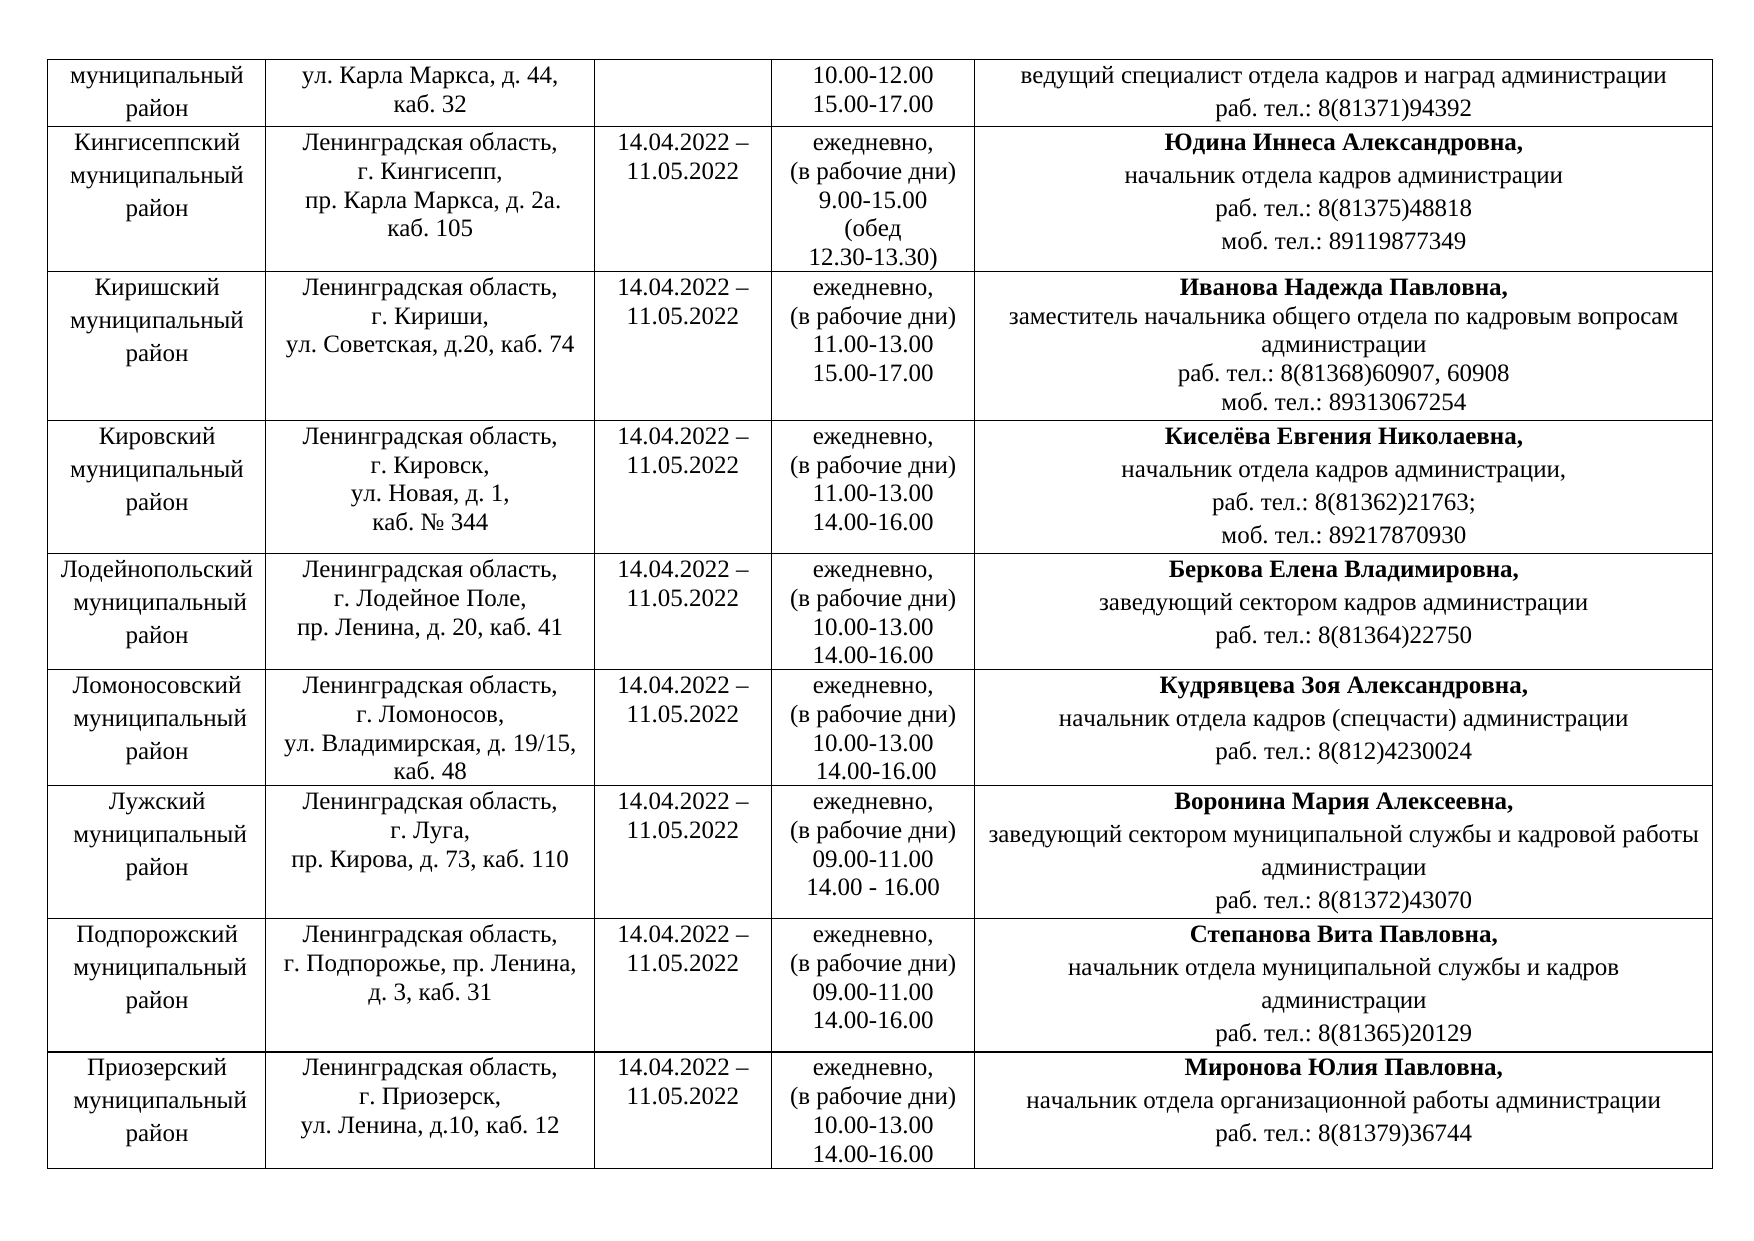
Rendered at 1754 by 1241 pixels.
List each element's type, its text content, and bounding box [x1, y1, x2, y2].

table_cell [772, 60, 974, 126]
table_cell Степанова Вита Павловна, начальник отдела муниципальной службы и кадров администрации раб. тел.: 8(81365)20129 [975, 919, 1712, 1051]
table_cell ежедневно, (в рабочие дни) 09.00-11.00 14.00-16.00 [772, 919, 974, 1051]
table_cell Киселёва Евгения Николаевна, начальник отдела кадров администрации, раб. тел.: 8(81362)21763; моб. тел.: 89217870930 [975, 421, 1712, 553]
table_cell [975, 60, 1712, 126]
table_cell ежедневно, (в рабочие дни) 11.00-13.00 15.00-17.00 [772, 272, 974, 420]
table_cell Миронова Юлия Павловна, начальник отдела организационной работы администрации раб. тел.: 8(81379)36744 [975, 1053, 1712, 1167]
table_cell 14.04.2022 – 11.05.2022 [595, 272, 771, 420]
table_cell Кировский муниципальный район [48, 421, 265, 553]
table_cell Беркова Елена Владимировна, заведующий сектором кадров администрации раб. тел.: 8(81364)22750 [975, 554, 1712, 669]
table_cell 14.04.2022 – 11.05.2022 [595, 670, 771, 785]
table_cell 14.04.2022 – 11.05.2022 [595, 919, 771, 1051]
table_cell Ленинградская область, г. Луга, пр. Кирова, д. 73, каб. 110 [266, 786, 594, 918]
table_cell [595, 1053, 771, 1167]
table_cell Ленинградская область, г. Лодейное Поле, пр. Ленина, д. 20, каб. 41 [266, 554, 594, 669]
table_cell Воронина Мария Алексеевна, заведующий сектором муниципальной службы и кадровой работы администрации раб. тел.: 8(81372)43070 [975, 786, 1712, 918]
table_cell Ленинградская область, г. Кириши, ул. Советская, д.20, каб. 74 [266, 272, 594, 420]
table_cell Кингисеппский муниципальный район [48, 127, 265, 271]
table_cell ежедневно, (в рабочие дни) 10.00-13.00 14.00-16.00 [772, 1053, 974, 1167]
table_cell Ленинградская область, г. Кировск, ул. Новая, д. 1, каб. № 344 [266, 421, 594, 553]
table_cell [48, 60, 265, 126]
table_cell Ленинградская область, г. Кингисепп, пр. Карла Маркса, д. 2а. каб. 105 [266, 127, 594, 271]
table_cell Ленинградская область, г. Подпорожье, пр. Ленина, д. 3, каб. 31 [266, 919, 594, 1051]
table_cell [266, 60, 594, 126]
table_cell Подпорожский муниципальный район [48, 919, 265, 1051]
table_cell 14.04.2022 – 11.05.2022 [595, 786, 771, 918]
table_cell Приозерский муниципальный район [48, 1053, 265, 1167]
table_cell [595, 60, 771, 126]
table_cell ежедневно, (в рабочие дни) 11.00-13.00 14.00-16.00 [772, 421, 974, 553]
table_cell Ленинградская область, г. Ломоносов, ул. Владимирская, д. 19/15, каб. 48 [266, 670, 594, 785]
table_cell Киришский муниципальный район [48, 272, 265, 420]
table_cell 14.04.2022 – 11.05.2022 [595, 421, 771, 553]
table_cell 14.04.2022 – 11.05.2022 [595, 554, 771, 669]
table_cell 14.04.2022 – 11.05.2022 [595, 127, 771, 271]
table_cell Ленинградская область, г. Приозерск, ул. Ленина, д.10, каб. 12 [266, 1053, 594, 1167]
table_cell Иванова Надежда Павловна, заместитель начальника общего отдела по кадровым вопросам администрации раб. тел.: 8(81368)60907, 60908 моб. тел.: 89313067254 [975, 272, 1712, 420]
table_cell Ломоносовский муниципальный район [48, 670, 265, 785]
table_cell ежедневно, (в рабочие дни) 9.00-15.00 (обед 12.30-13.30) [772, 127, 974, 271]
table_cell ежедневно, (в рабочие дни) 10.00-13.00 14.00-16.00 [772, 670, 974, 785]
table_cell ежедневно, (в рабочие дни) 10.00-13.00 14.00-16.00 [772, 554, 974, 669]
table_cell Кудрявцева Зоя Александровна, начальник отдела кадров (спецчасти) администрации раб. тел.: 8(812)4230024 [975, 670, 1712, 785]
table_cell ежедневно, (в рабочие дни) 09.00-11.00 14.00 - 16.00 [772, 786, 974, 918]
table_cell Лодейнопольский муниципальный район [48, 554, 265, 669]
table_cell Юдина Иннеса Александровна, начальник отдела кадров администрации раб. тел.: 8(81375)48818 моб. тел.: 89119877349 [975, 127, 1712, 271]
table_cell Лужский муниципальный район [48, 786, 265, 918]
